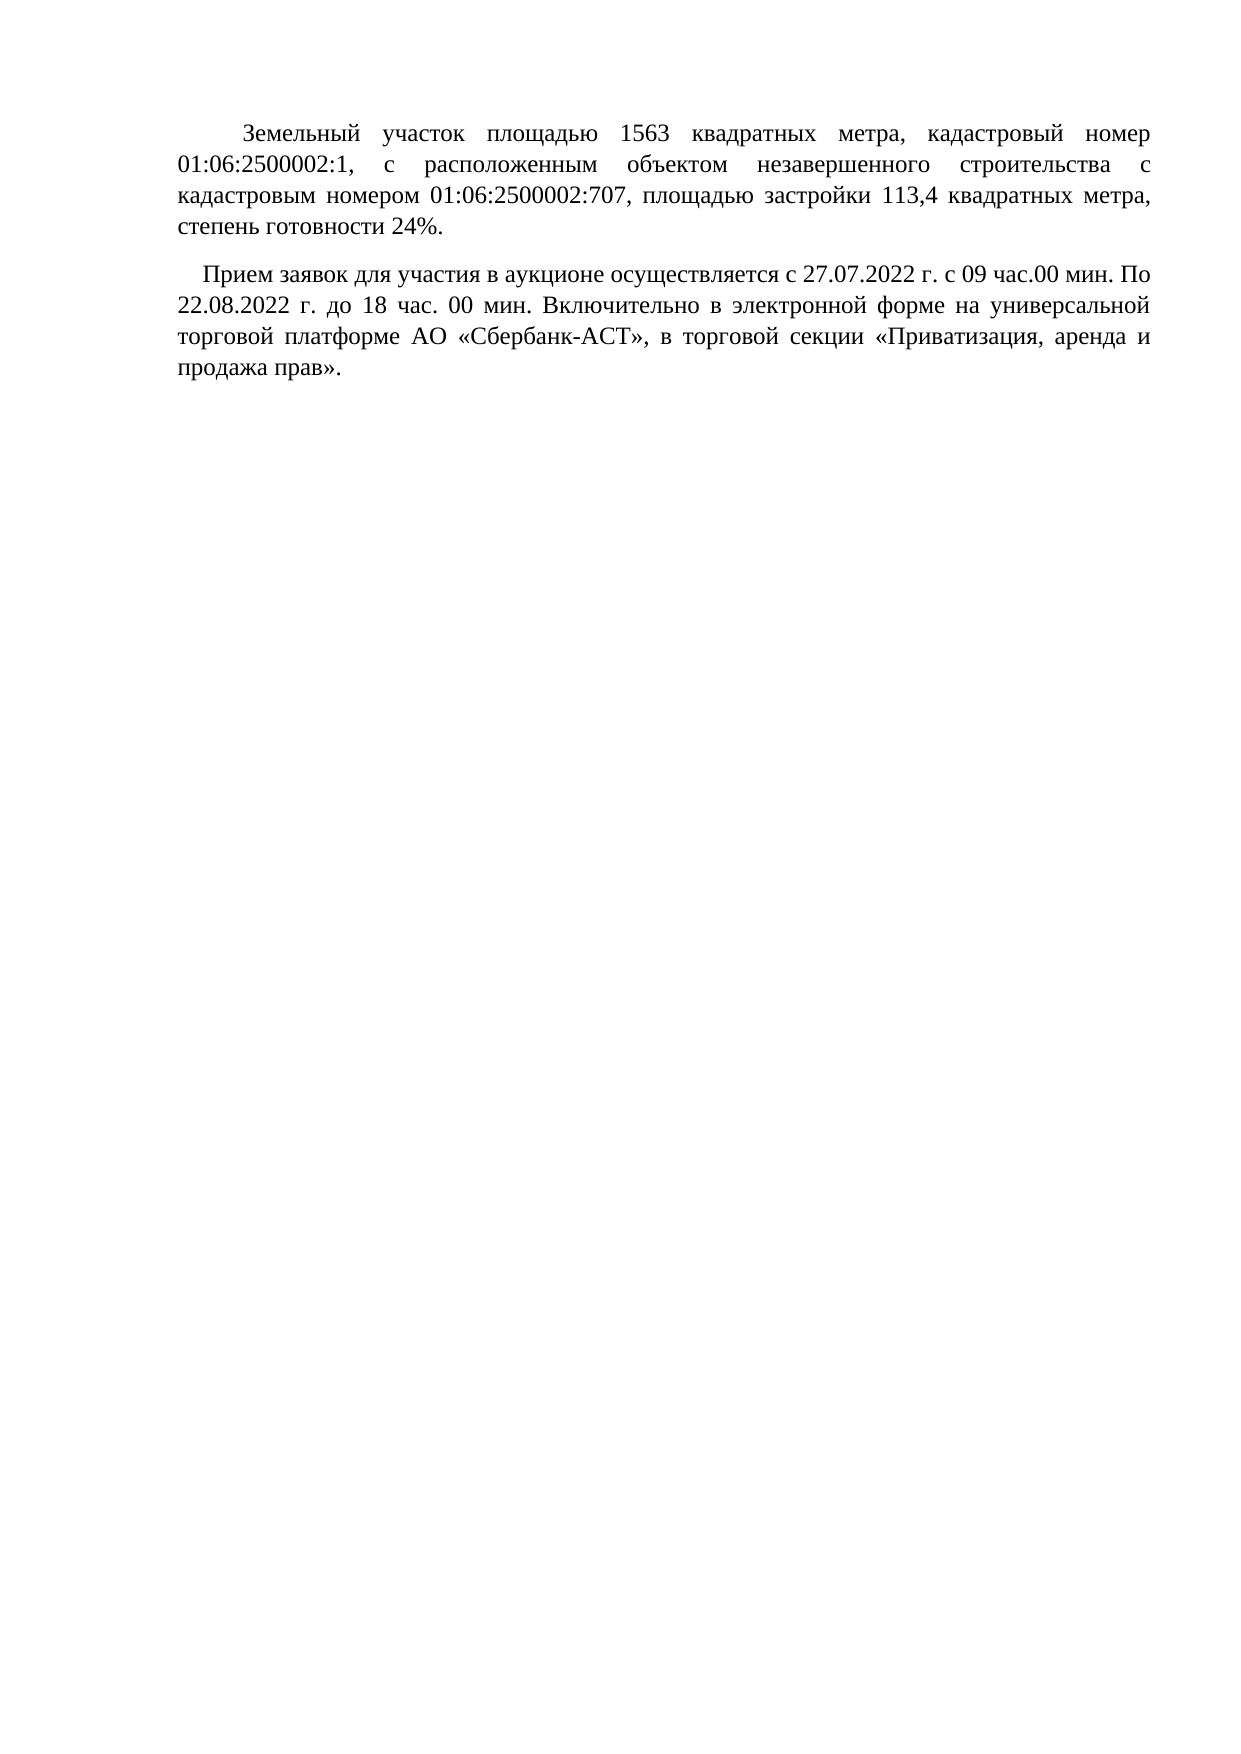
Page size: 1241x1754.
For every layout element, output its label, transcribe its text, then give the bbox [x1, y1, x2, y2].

text Земельный участок площадью 1563 квадратных метра, кадастровый номер 01:06:2500002:1, с расположенным объектом незавершенного строительства с кадастровым номером 01:06:2500002:707, площадью застройки 113,4 квадратных метра, степень готовности 24%. [177, 118, 1152, 240]
text Прием заявок для участия в аукционе осуществляется с 27.07.2022 г. с 09 час.00 мин. По 22.08.2022 г. до 18 час. 00 мин. Включительно в электронной форме на универсальной торговой платформе АО «Сбербанк-АСТ», в торговой секции «Приватизация, аренда и продажа прав». [177, 259, 1152, 381]
